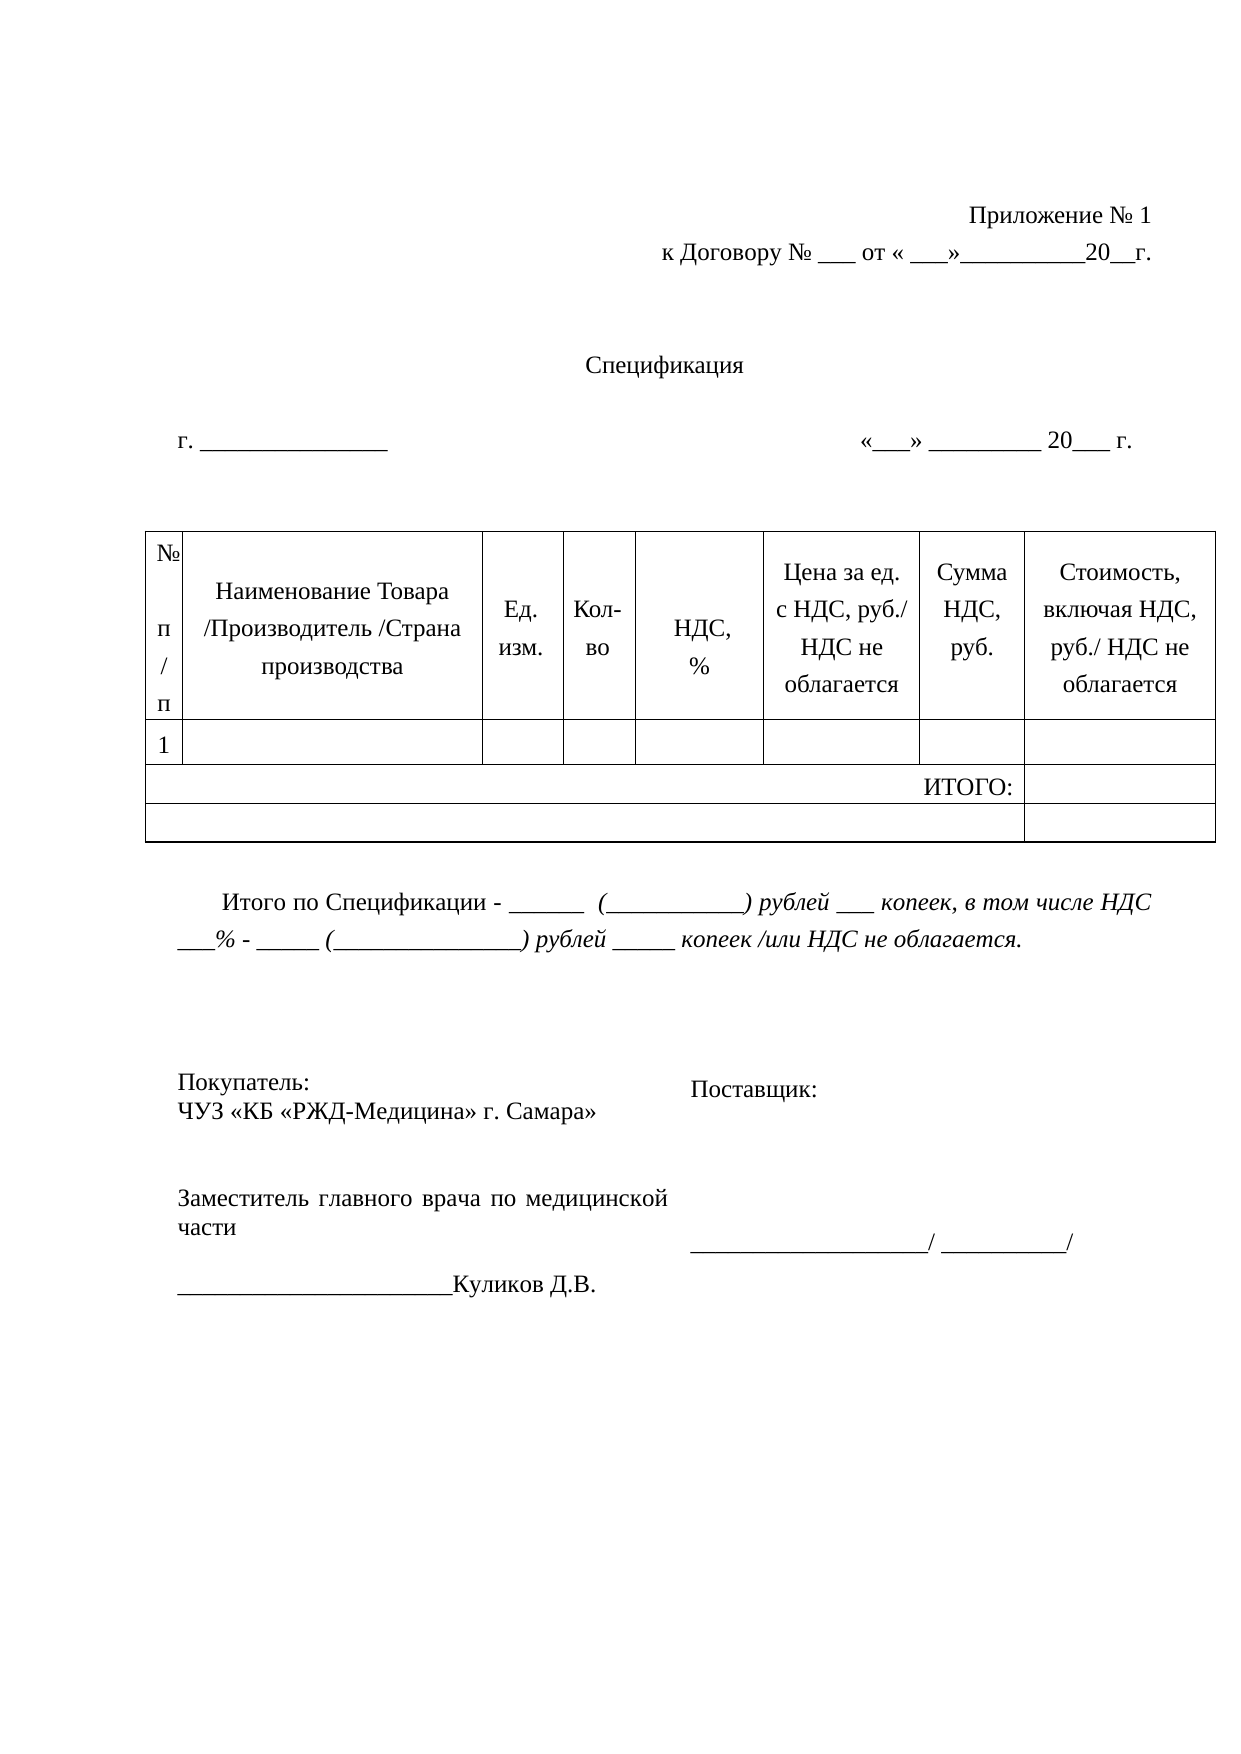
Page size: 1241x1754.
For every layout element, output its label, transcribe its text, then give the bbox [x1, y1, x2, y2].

table_cell [764, 720, 919, 764]
table_cell [564, 720, 635, 764]
table_cell [1025, 804, 1215, 841]
table_header Кол-во [564, 532, 635, 719]
table_cell ___________________/ __________/ [679, 1183, 1152, 1354]
table_header Покупатель: ЧУЗ «КБ «РЖД-Медицина» г. Самара» [166, 1068, 679, 1183]
table_header Поставщик: [679, 1068, 1152, 1183]
table_header Ед. изм. [483, 532, 563, 719]
table_header Сумма НДС, руб. [920, 532, 1024, 719]
table_cell [636, 720, 763, 764]
table_header НДС, % [636, 532, 763, 719]
table_cell [1025, 765, 1215, 803]
table_header Цена за ед. с НДС, руб./ НДС не облагается [764, 532, 919, 719]
text Приложение № 1 [177, 193, 1152, 231]
text Итого по Спецификации - ______ (___________) рублей ___ копеек, в том числе НДС ___% - _____ (_______________) рублей _____ копеек /или НДС не облагается. [177, 880, 1152, 955]
table_cell ИТОГО: [146, 765, 1024, 803]
table_cell [183, 720, 482, 764]
table_cell [1025, 720, 1215, 764]
text к Договору № ___ от « ___»__________20__г. [207, 231, 1152, 268]
table_cell Заместитель главного врача по медицинской части ______________________Куликов Д.В. [166, 1183, 679, 1354]
table_cell 1 [146, 720, 182, 764]
table_cell [146, 804, 1024, 841]
table_cell [920, 720, 1024, 764]
table_header Стоимость, включая НДС, руб./ НДС не облагается [1025, 532, 1215, 719]
text Спецификация [177, 343, 1152, 381]
table_header Наименование Товара /Производитель /Страна производства [183, 532, 482, 719]
text г. _______________ «___» _________ 20___ г. [177, 418, 1152, 456]
table_header № п/п [146, 532, 182, 719]
table_cell [483, 720, 563, 764]
